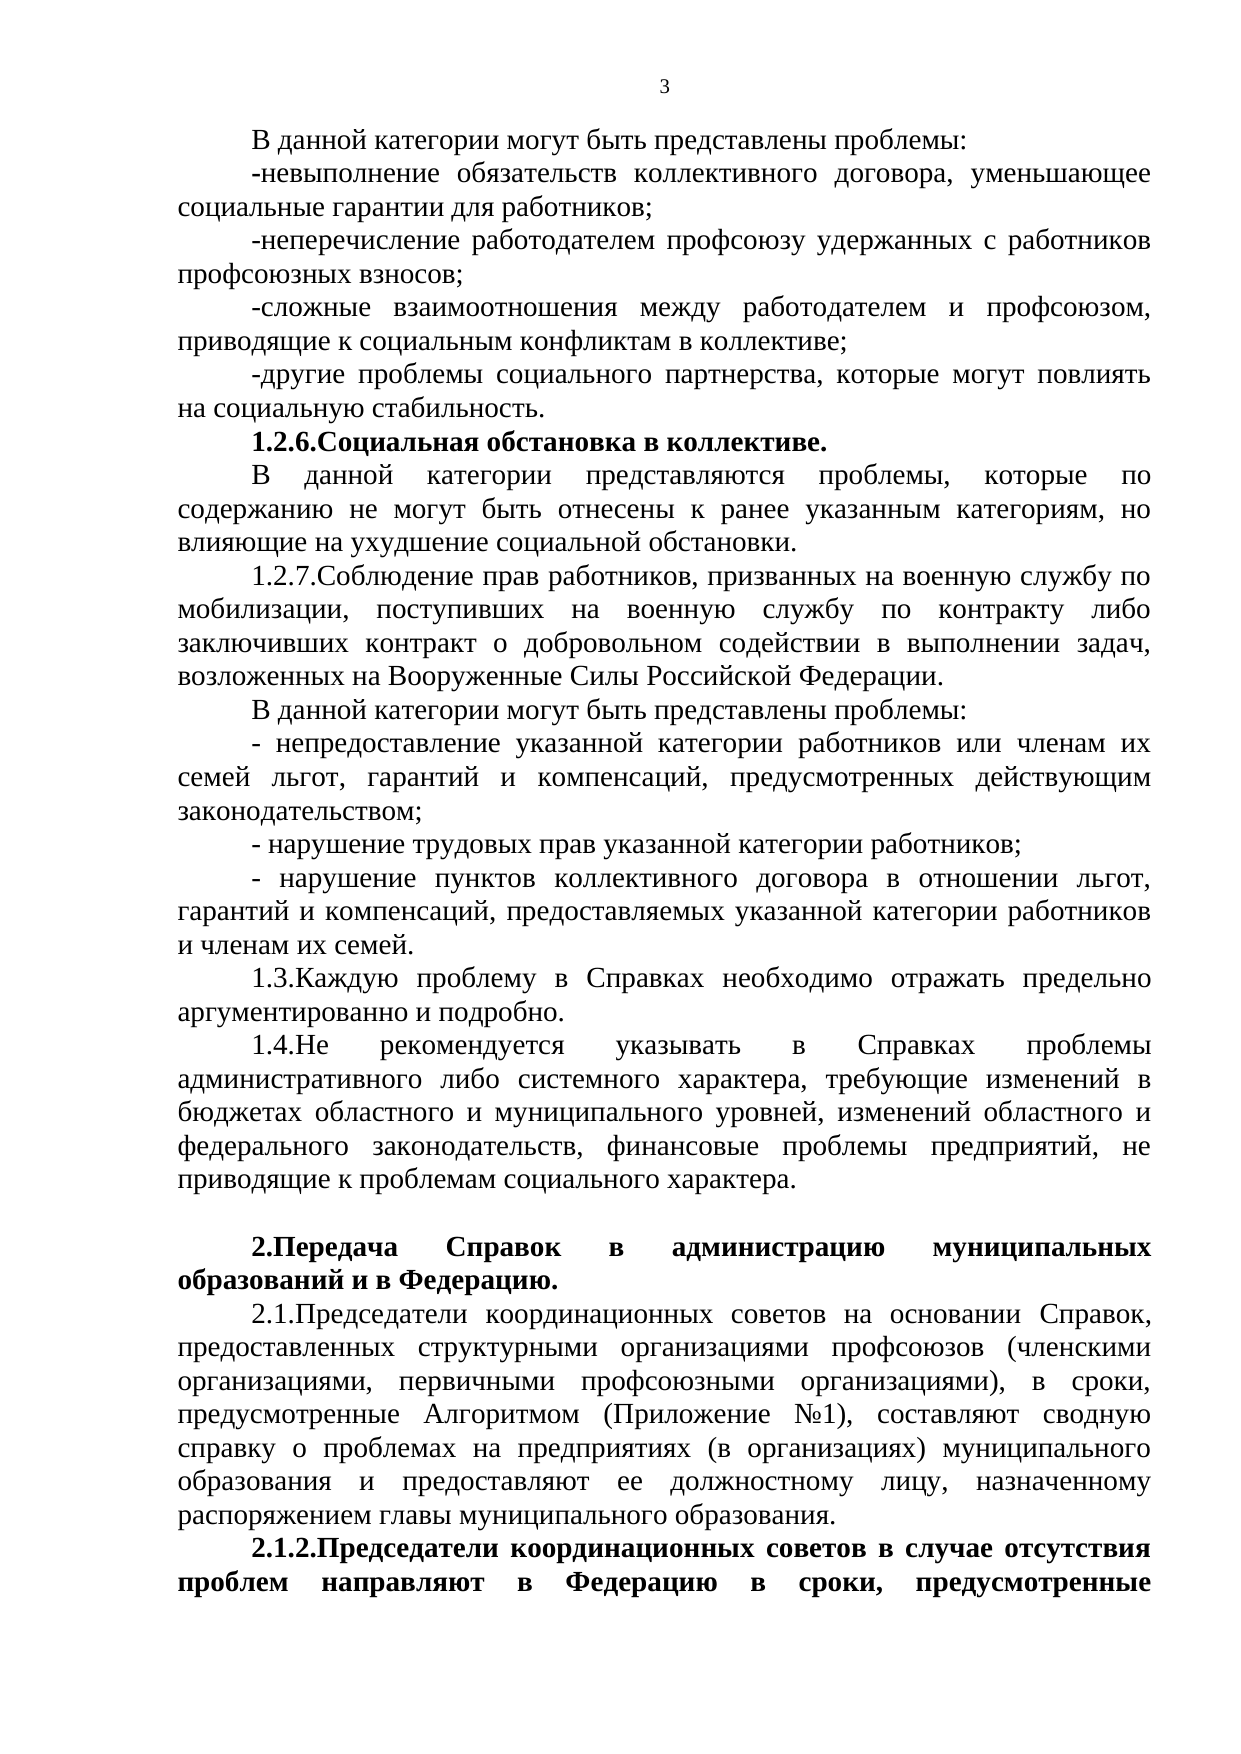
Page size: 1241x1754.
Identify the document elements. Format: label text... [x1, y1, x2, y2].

text - нарушение пунктов коллективного договора в отношении льгот, гарантий и компенсаций, предоставляемых указанной категории работников и членам их семей. [177, 860, 1152, 960]
text 2.Передача Справок в администрацию муниципальных образований и в Федерацию. [177, 1229, 1152, 1296]
text -неперечисление работодателем профсоюзу удержанных с работников профсоюзных взносов; [177, 222, 1152, 289]
text В данной категории могут быть представлены проблемы: [177, 692, 1152, 726]
text 1.4.Не рекомендуется указывать в Справках проблемы административного либо системного характера, требующие изменений в бюджетах областного и муниципального уровней, изменений областного и федерального законодательств, финансовые проблемы предприятий, не приводящие к проблемам социального характера. [177, 1027, 1152, 1195]
text -другие проблемы социального партнерства, которые могут повлиять на социальную стабильность. [177, 357, 1152, 424]
text 1.2.6.Социальная обстановка в коллективе. [177, 424, 1152, 457]
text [177, 1531, 1152, 1598]
text В данной категории могут быть представлены проблемы: [177, 122, 1152, 155]
text 1.2.7.Соблюдение прав работников, призванных на военную службу по мобилизации, поступивших на военную службу по контракту либо заключивших контракт о добровольном содействии в выполнении задач, возложенных на Вооруженные Силы Российской Федерации. [177, 558, 1152, 692]
text - нарушение трудовых прав указанной категории работников; [177, 826, 1152, 860]
text 1.3.Каждую проблему в Справках необходимо отражать предельно аргументированно и подробно. [177, 960, 1152, 1027]
text -сложные взаимоотношения между работодателем и профсоюзом, приводящие к социальным конфликтам в коллективе; [177, 289, 1152, 357]
text -невыполнение обязательств коллективного договора, уменьшающее социальные гарантии для работников; [177, 155, 1152, 222]
text В данной категории представляются проблемы, которые по содержанию не могут быть отнесены к ранее указанным категориям, но влияющие на ухудшение социальной обстановки. [177, 457, 1152, 558]
text 2.1.Председатели координационных советов на основании Справок, предоставленных структурными организациями профсоюзов (членскими организациями, первичными профсоюзными организациями), в сроки, предусмотренные Алгоритмом (Приложение №1), составляют сводную справку о проблемах на предприятиях (в организациях) муниципального образования и предоставляют ее должностному лицу, назначенному распоряжением главы муниципального образования. [177, 1296, 1152, 1531]
text - непредоставление указанной категории работников или членам их семей льгот, гарантий и компенсаций, предусмотренных действующим законодательством; [177, 726, 1152, 826]
